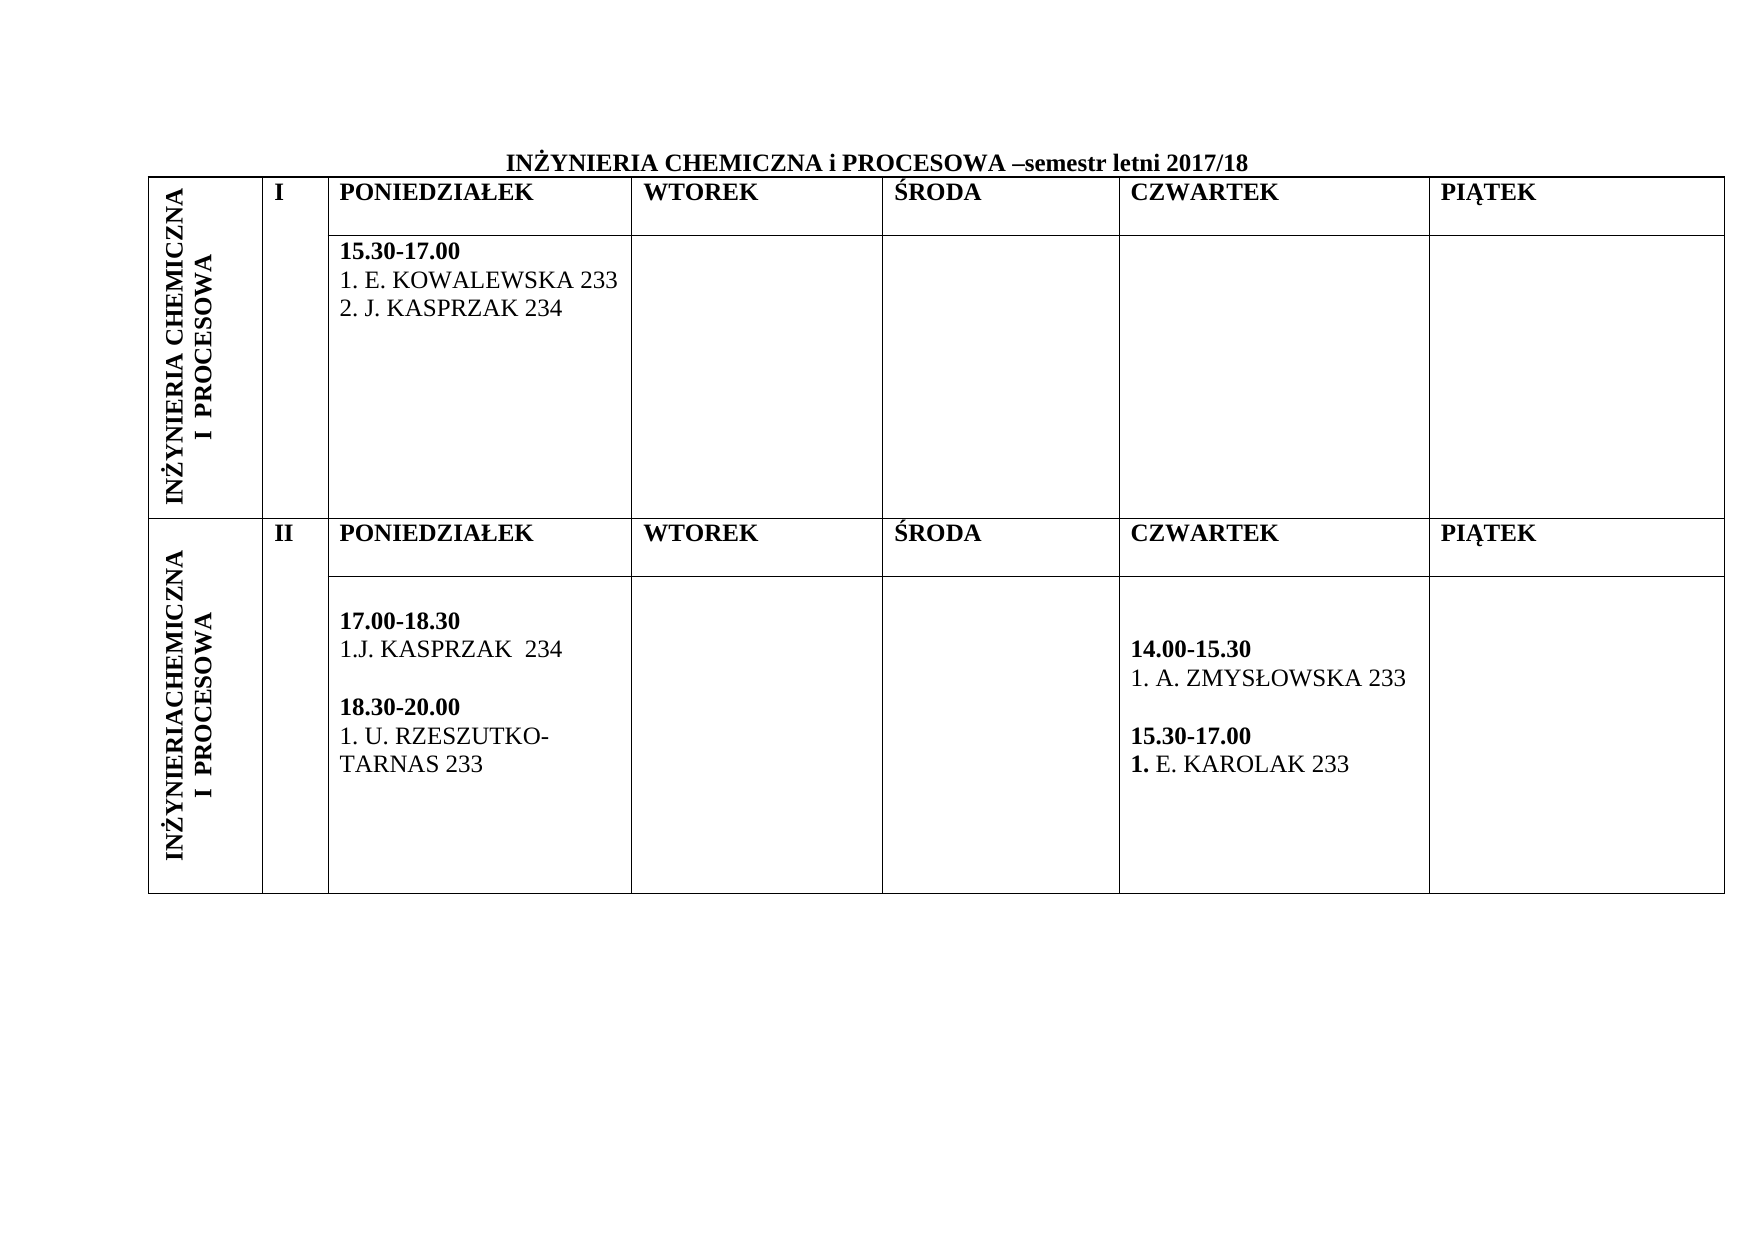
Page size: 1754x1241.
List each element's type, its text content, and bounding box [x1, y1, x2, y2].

table_cell INŻYNIERIACHEMICZNA I PROCESOWA [149, 519, 262, 893]
table_header PONIEDZIAŁEK [329, 178, 631, 235]
table_cell 14.00-15.30 1. A. ZMYSŁOWSKA 233 15.30-17.00 1. E. KAROLAK 233 [1120, 577, 1429, 893]
table_cell II [263, 519, 328, 893]
table_header PIĄTEK [1430, 178, 1724, 235]
table_cell WTOREK [632, 519, 882, 576]
table_cell [632, 577, 882, 893]
table_cell [632, 236, 882, 517]
table_cell CZWARTEK [1120, 519, 1429, 576]
table_cell 15.30-17.00 1. E. KOWALEWSKA 233 2. J. KASPRZAK 234 [329, 236, 631, 517]
table_cell [1430, 577, 1724, 893]
table_cell PIĄTEK [1430, 519, 1724, 576]
table_header I [263, 178, 328, 517]
table_header ŚRODA [883, 178, 1119, 235]
table_header CZWARTEK [1120, 178, 1429, 235]
table_cell [883, 236, 1119, 517]
table_cell [1430, 236, 1724, 517]
table_cell PONIEDZIAŁEK [329, 519, 631, 576]
table_header INŻYNIERIA CHEMICZNA I PROCESOWA [149, 178, 262, 517]
table_header WTOREK [632, 178, 882, 235]
table_cell ŚRODA [883, 519, 1119, 576]
table_cell 17.00-18.30 1.J. KASPRZAK 234 18.30-20.00 1. U. RZESZUTKO- TARNAS 233 [329, 577, 631, 893]
table_cell [1120, 236, 1429, 517]
table_cell [883, 577, 1119, 893]
text INŻYNIERIA CHEMICZNA i PROCESOWA –semestr letni 2017/18 [148, 148, 1606, 176]
